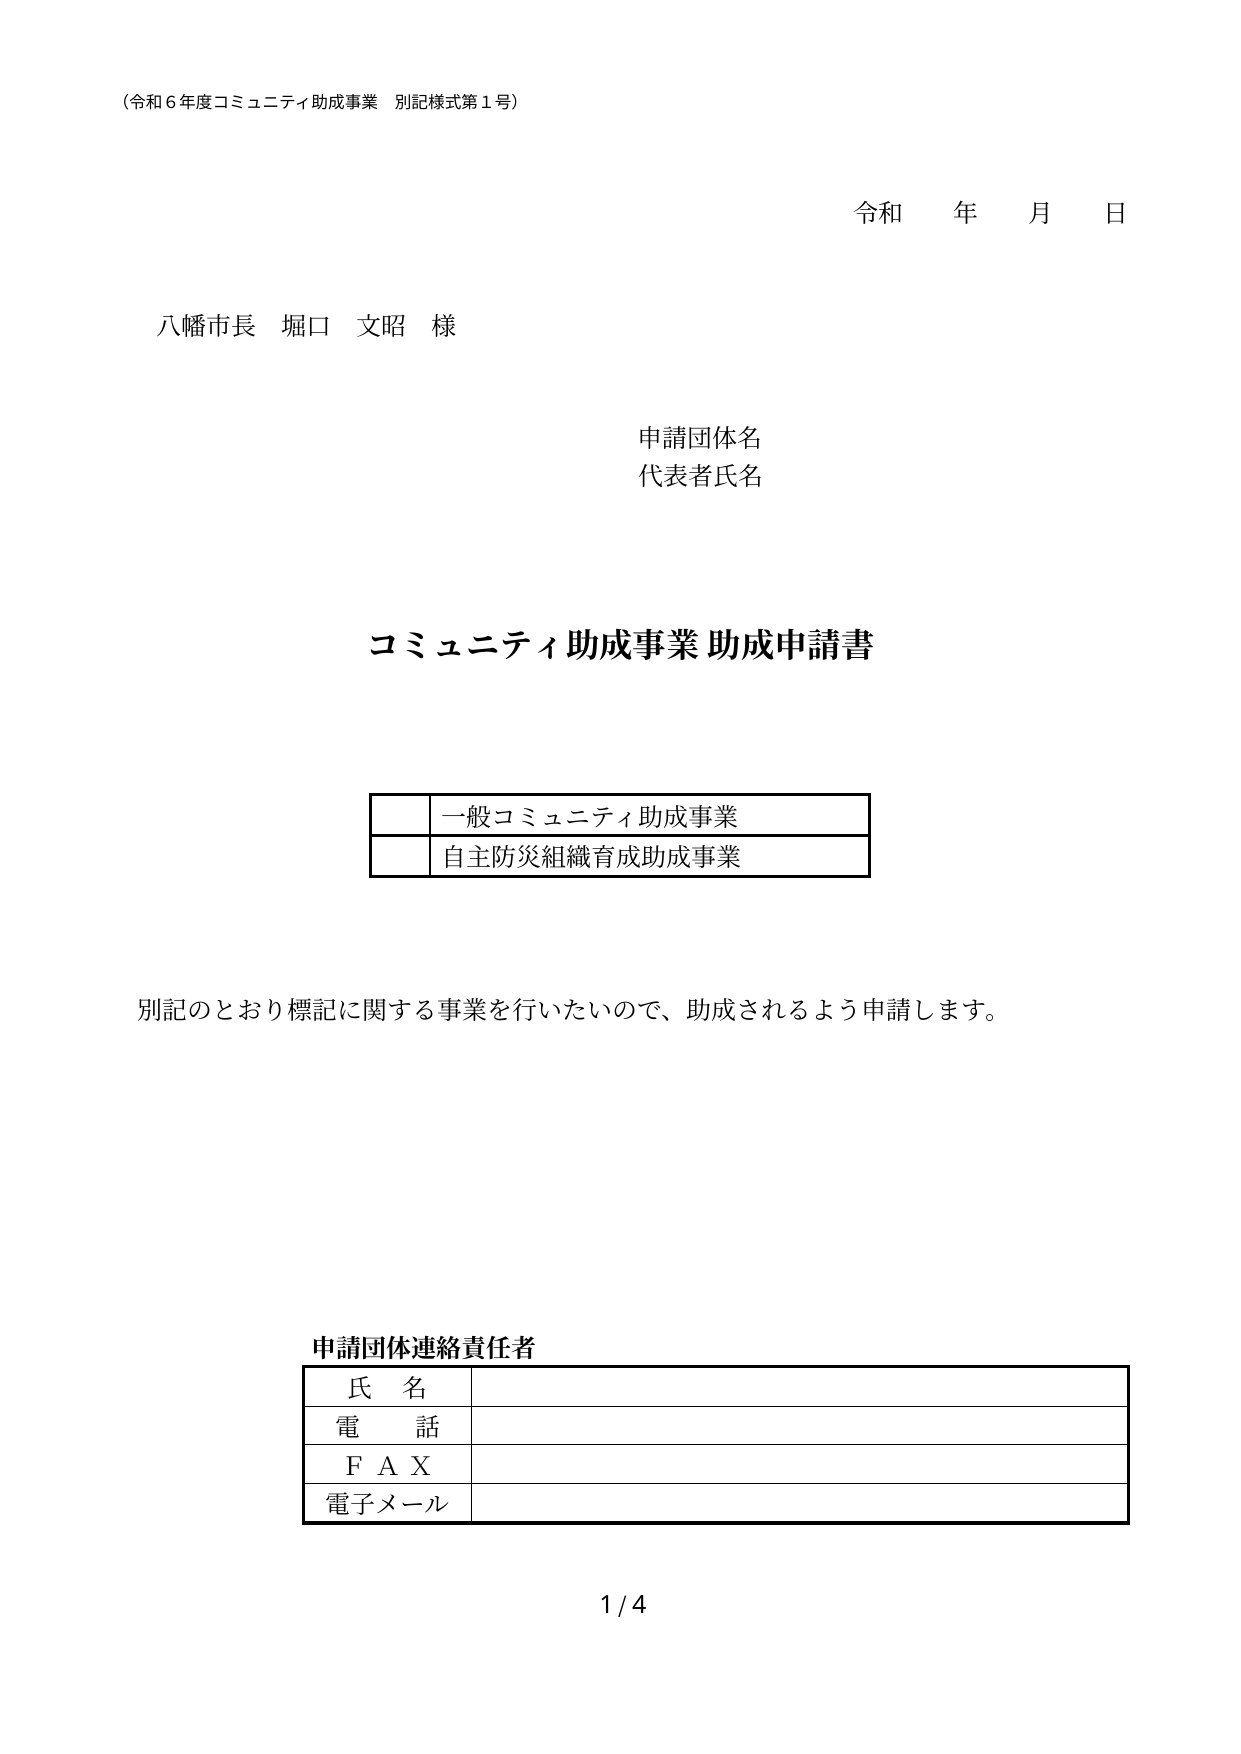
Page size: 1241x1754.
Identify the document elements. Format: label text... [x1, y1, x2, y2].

table_cell [472, 1445, 1127, 1483]
text 八幡市長 堀口 文昭 様 [156, 306, 1128, 343]
text 代表者氏名 [112, 456, 1041, 493]
table_cell 自主防災組織育成助成事業 [431, 837, 868, 874]
subtitle 別記のとおり標記に関する事業を行いたいので、助成されるよう申請します。 [112, 990, 1128, 1028]
table_cell [472, 1407, 1127, 1444]
text 申請団体連絡責任者 [112, 1328, 1128, 1365]
table_header 氏名 [305, 1368, 471, 1406]
table_header [372, 796, 429, 834]
table_cell 電子メール [305, 1484, 471, 1521]
text 令和 年 月 日 [112, 193, 1128, 231]
table_cell ＦＡＸ [305, 1445, 471, 1483]
table_cell 電 話 [305, 1407, 471, 1444]
table_cell [472, 1484, 1127, 1521]
text 申請団体名 [112, 418, 1041, 456]
table_header 一般コミュニティ助成事業 [431, 796, 868, 834]
table_cell [372, 837, 429, 874]
text コミュニティ助成事業 助成申請書 [112, 606, 1128, 681]
table_header [472, 1368, 1127, 1406]
